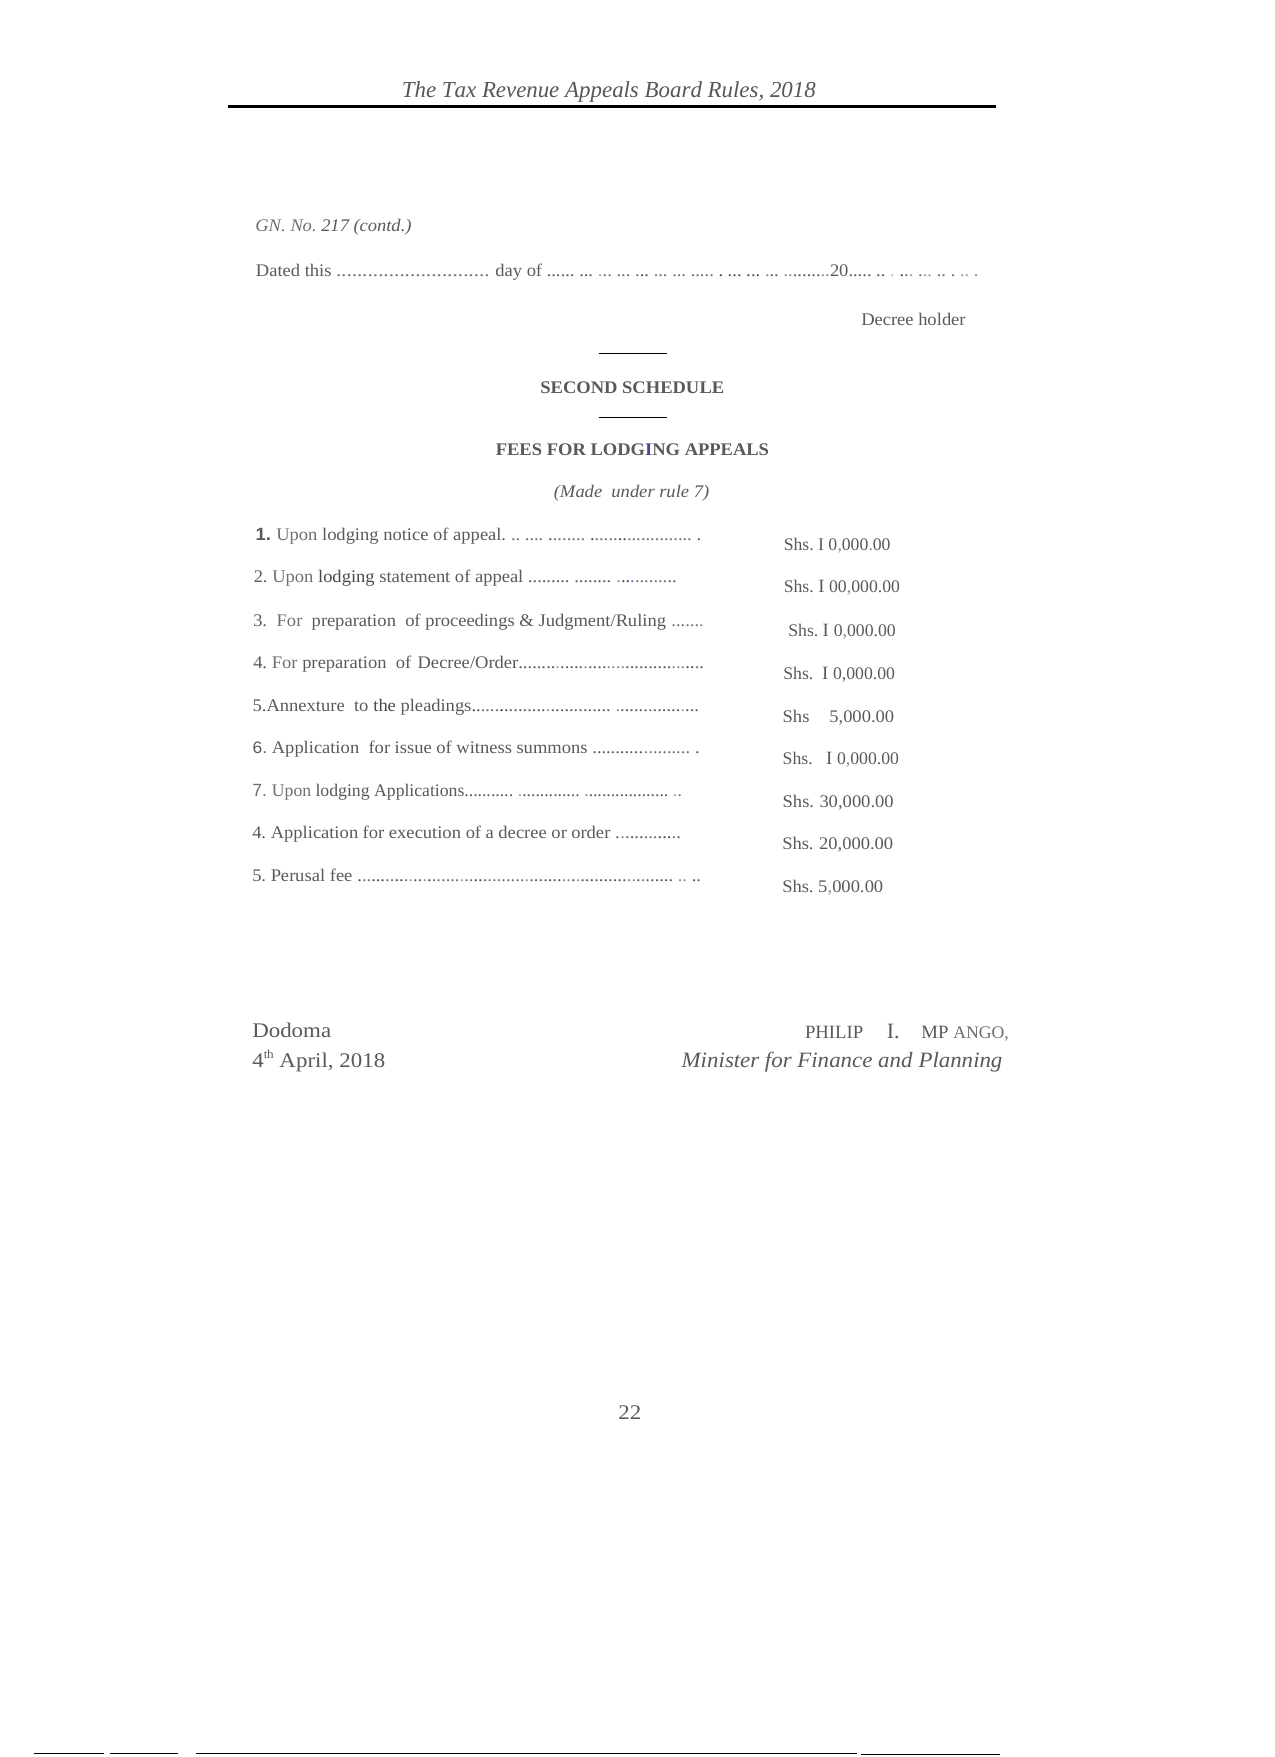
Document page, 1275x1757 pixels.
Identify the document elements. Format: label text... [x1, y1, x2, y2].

text 7. Upon lodging Applications........... .............. ................... .. [252, 779, 711, 800]
text 4th April, 2018 [252, 1047, 391, 1072]
text Decree holder [861, 309, 1273, 329]
text PHILIP I. MP ANGO, [805, 1018, 1273, 1043]
text 5.Annexture to the pleadings.............................. .................. [252, 695, 711, 715]
text Shs. I 0,000.00 [783, 662, 1273, 683]
text 5. Perusal fee .................................................................... .. .. [252, 865, 711, 886]
text Dated this ............................. day of ...... ... ... ... ... ... ... ..... . ... ... ... ..........20..... .. . ... ... .. . .. . [256, 260, 1273, 280]
text 4. For preparation of Decree/Order........................................ [253, 652, 711, 672]
text 2. Upon lodging statement of appeal ......... ........ ............. [253, 566, 711, 586]
text SECOND SCHEDULE [429, 377, 835, 397]
text Shs 5,000.00 [782, 705, 1273, 726]
text Shs. I 0,000.00 [788, 619, 1273, 640]
text Dodoma [252, 1018, 391, 1042]
text Shs. I 0,000.00 [783, 534, 1273, 554]
text 6. Application for issue of witness summons ..................... . [252, 737, 711, 757]
text Shs. I 00,000.00 [783, 575, 1273, 597]
text 22 [429, 1399, 830, 1424]
text Shs. I 0,000.00 [782, 747, 1273, 768]
text Shs. 20,000.00 [782, 832, 1273, 853]
text Shs. 5,000.00 [782, 876, 1273, 896]
text (Made under rule 7) [429, 481, 835, 501]
text 1. Upon lodging notice of appeal. .. .... ........ ...................... . [255, 523, 711, 544]
text 3. For preparation of proceedings & Judgment/Ruling ....... [253, 609, 711, 630]
text 4. Application for execution of a decree or order .............. [252, 822, 711, 842]
text Minister for Finance and Planning [681, 1047, 1273, 1073]
text FEES FOR LODGING APPEALS [429, 439, 835, 459]
text Shs. 30,000.00 [782, 791, 1273, 811]
text GN. No. 217 (contd.) [255, 215, 1273, 236]
